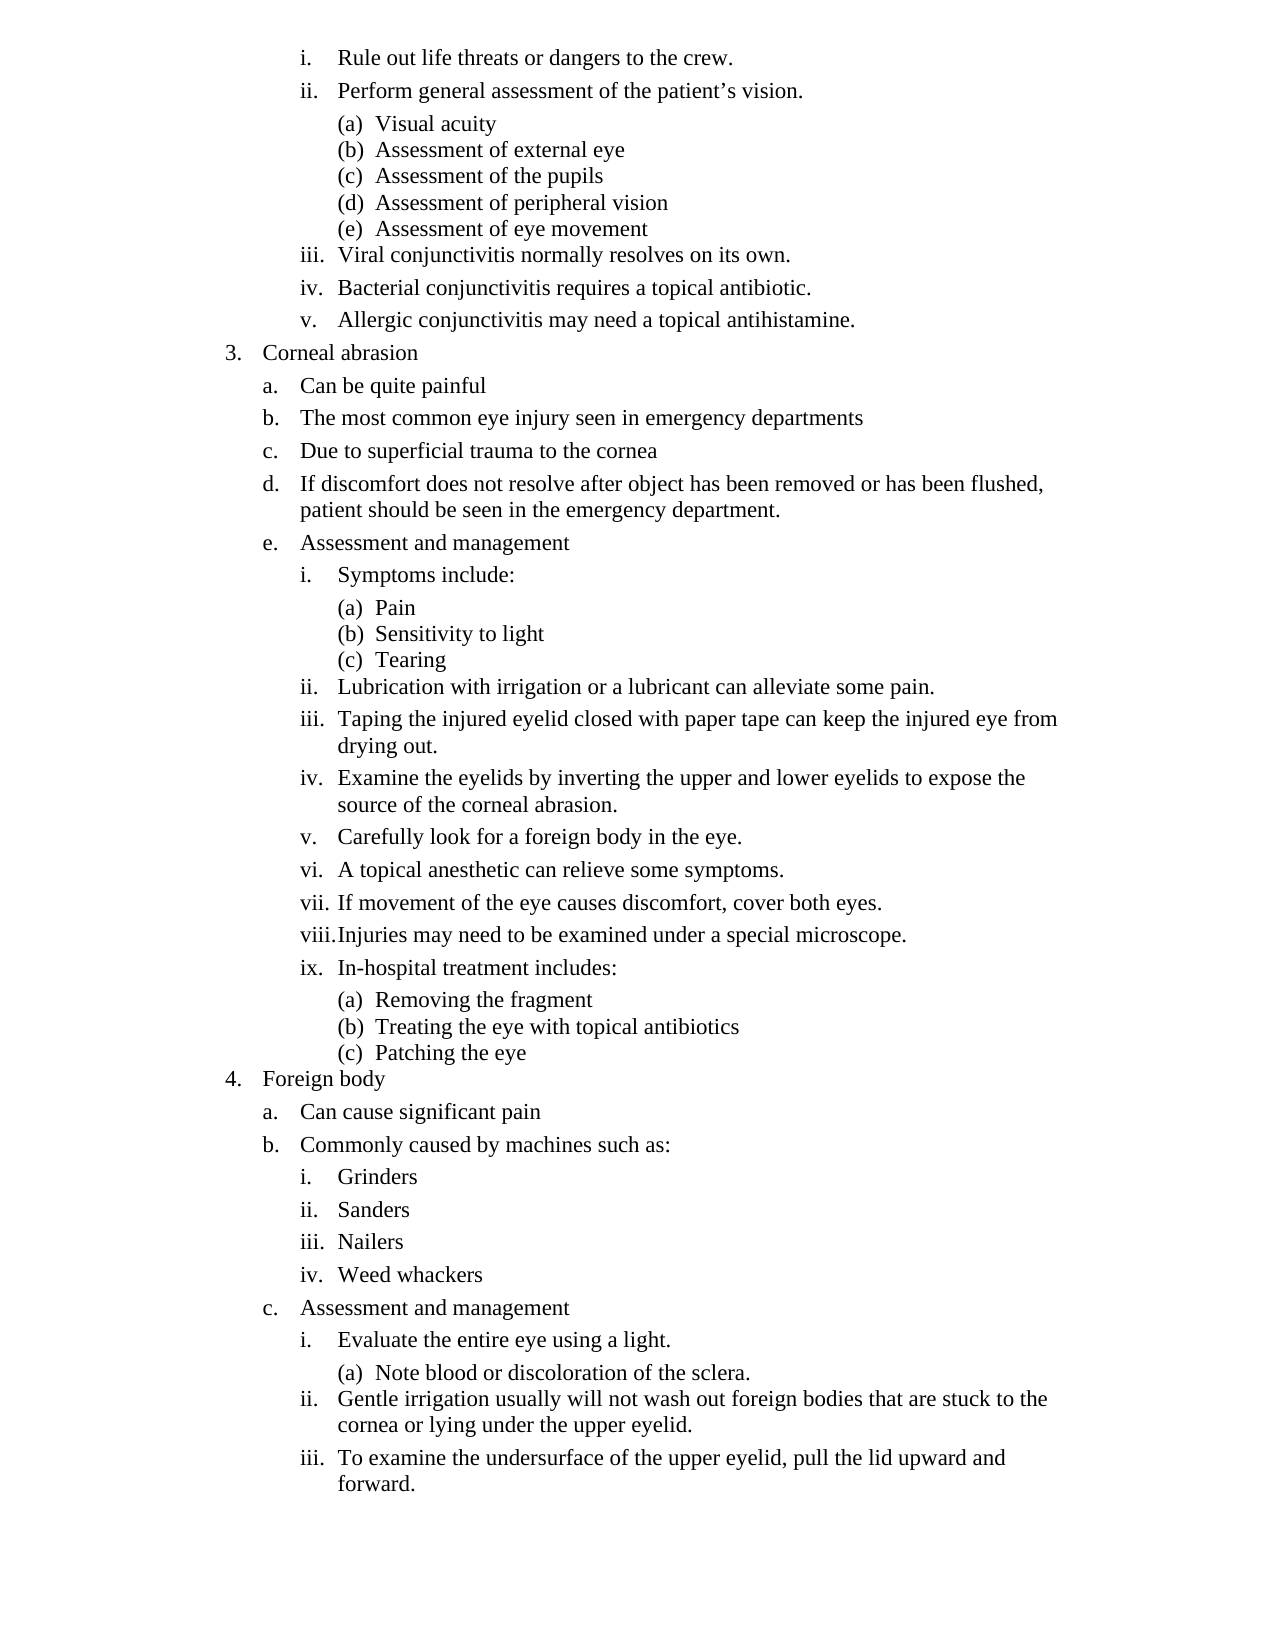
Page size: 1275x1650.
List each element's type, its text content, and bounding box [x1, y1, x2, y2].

text i. Rule out life threats or dangers to the crew. [300, 44, 1087, 71]
text i. Symptoms include: [300, 561, 1087, 587]
text ii. Lubrication with irrigation or a lubricant can alleviate some pain. [300, 673, 1087, 699]
text iii. Nailers [300, 1228, 1087, 1255]
text v. Carefully look for a foreign body in the eye. [300, 823, 1087, 850]
text b. The most common eye injury seen in emergency departments [262, 404, 1087, 431]
text e. Assessment and management [262, 528, 1087, 555]
text iv. Bacterial conjunctivitis requires a topical antibiotic. [300, 274, 1087, 300]
text iv. Weed whackers [300, 1261, 1087, 1287]
text (c) Tearing [337, 646, 1087, 673]
text iii. Viral conjunctivitis normally resolves on its own. [300, 241, 1087, 268]
text ii. Gentle irrigation usually will not wash out foreign bodies that are stuck to the cornea or lying under the upper eyelid. [300, 1385, 1087, 1438]
text (a) Removing the fragment [337, 986, 1087, 1013]
text (d) Assessment of peripheral vision [337, 189, 1087, 215]
text d. If discomfort does not resolve after object has been removed or has been flushed, patient should be seen in the emergency department. [262, 469, 1087, 522]
text (a) Visual acuity [337, 109, 1087, 136]
text c. Assessment and management [262, 1294, 1087, 1320]
text vii. If movement of the eye causes discomfort, cover both eyes. [300, 888, 1087, 915]
text iii. To examine the undersurface of the upper eyelid, pull the lid upward and forward. [300, 1444, 1087, 1497]
text 4. Foreign body [225, 1065, 1087, 1092]
text iii. Taping the injured eyelid closed with paper tape can keep the injured eye from drying out. [300, 705, 1087, 758]
text ii. Sanders [300, 1196, 1087, 1222]
text i. Grinders [300, 1163, 1087, 1189]
text a. Can be quite painful [262, 372, 1087, 398]
text iv. Examine the eyelids by inverting the upper and lower eyelids to expose the source of the corneal abrasion. [300, 764, 1087, 817]
text i. Evaluate the entire eye using a light. [300, 1326, 1087, 1353]
text ix. In-hospital treatment includes: [300, 954, 1087, 980]
text 3. Corneal abrasion [225, 339, 1087, 366]
text c. Due to superficial trauma to the cornea [262, 437, 1087, 463]
text a. Can cause significant pain [262, 1098, 1087, 1124]
text (c) Assessment of the pupils [337, 162, 1087, 189]
text v. Allergic conjunctivitis may need a topical antihistamine. [300, 307, 1087, 333]
text (e) Assessment of eye movement [337, 215, 1087, 241]
text ii. Perform general assessment of the patient’s vision. [300, 77, 1087, 103]
text vi. A topical anesthetic can relieve some symptoms. [300, 856, 1087, 882]
text (a) Pain [337, 594, 1087, 620]
text (a) Note blood or discoloration of the sclera. [337, 1359, 1087, 1385]
text (b) Assessment of external eye [337, 136, 1087, 162]
text b. Commonly caused by machines such as: [262, 1131, 1087, 1157]
text (b) Treating the eye with topical antibiotics [337, 1013, 1087, 1039]
text (c) Patching the eye [337, 1039, 1087, 1065]
text viii. Injuries may need to be examined under a special microscope. [300, 921, 1087, 947]
text (b) Sensitivity to light [337, 620, 1087, 646]
